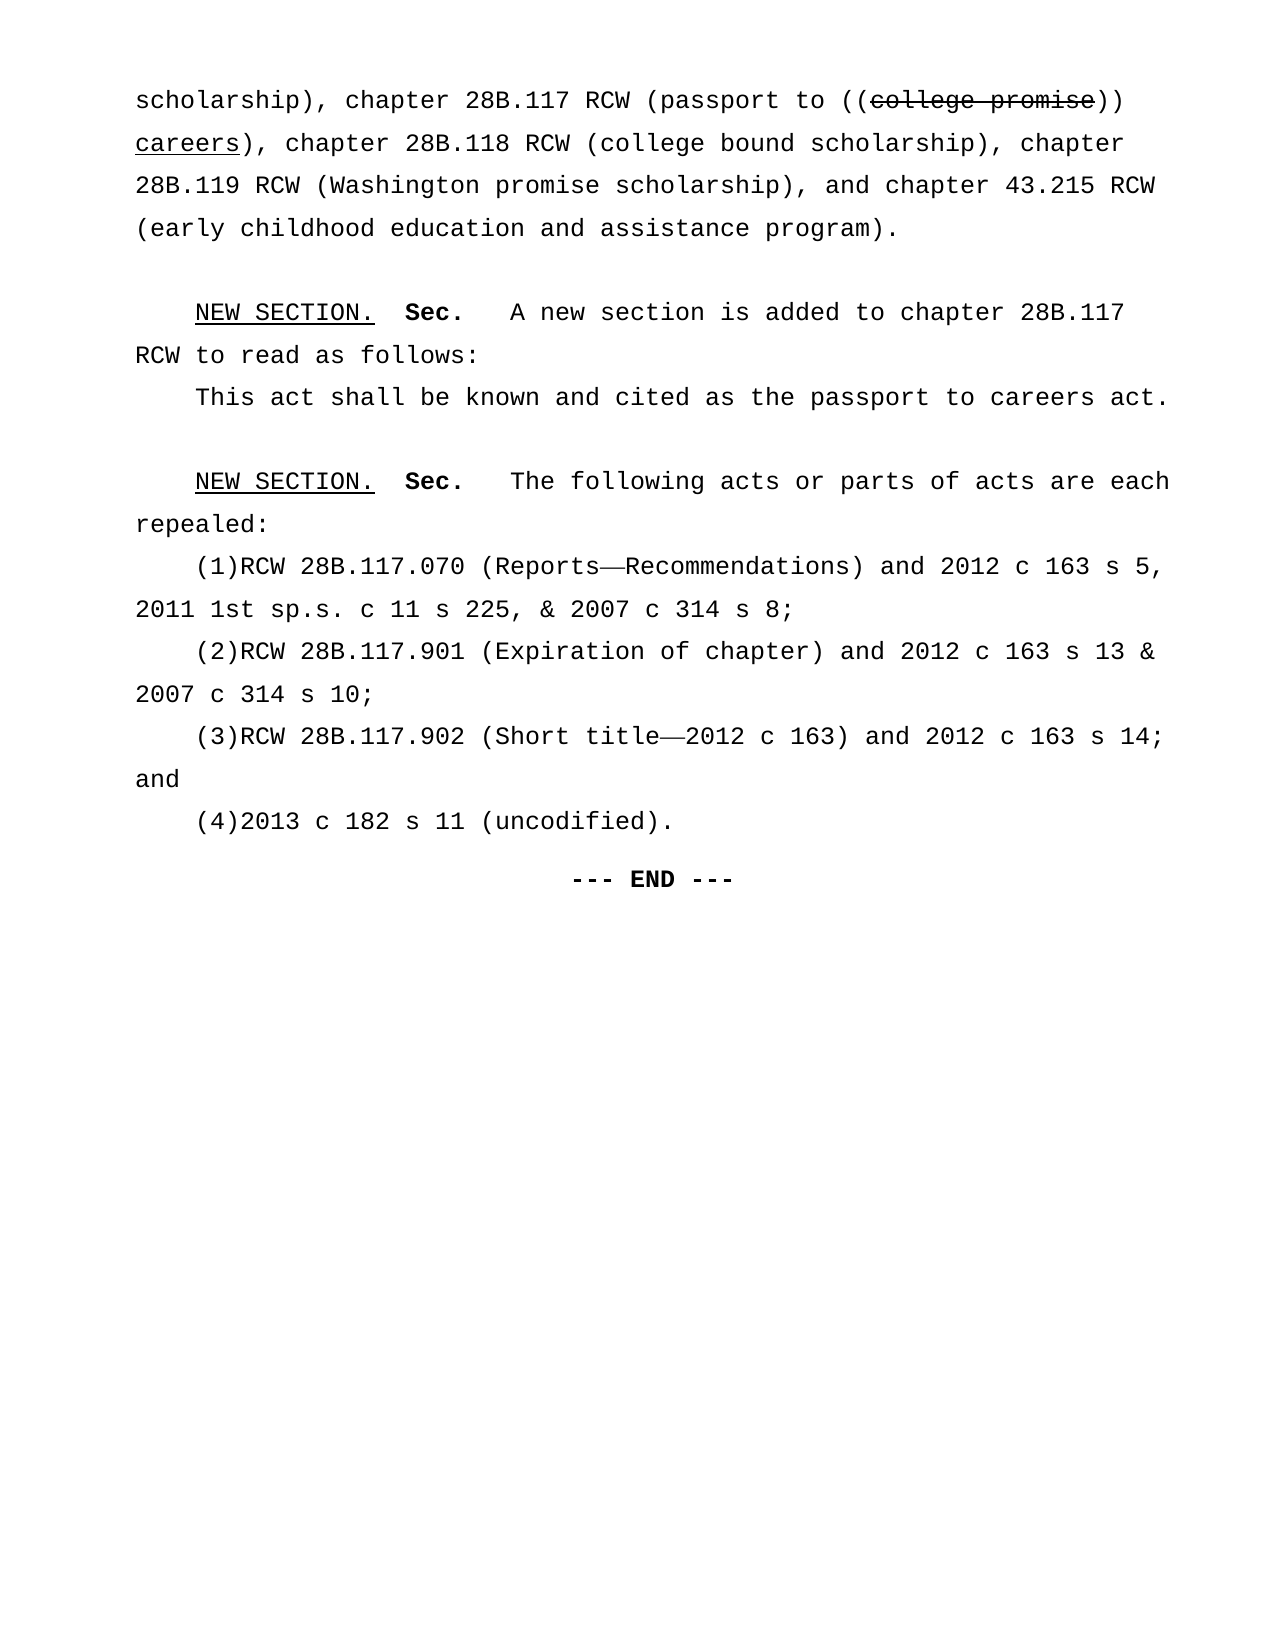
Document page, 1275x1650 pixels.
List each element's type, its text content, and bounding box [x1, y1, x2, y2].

text This act shall be known and cited as the passport to careers act. [135, 372, 1170, 414]
text --- END --- [135, 867, 1170, 895]
text NEW SECTION. Sec. A new section is added to chapter 28B.117 RCW to read as follows: [135, 287, 1170, 372]
text (3)RCW 28B.117.902 (Short title—2012 c 163) and 2012 c 163 s 14; and [135, 711, 1170, 796]
text (2)RCW 28B.117.901 (Expiration of chapter) and 2012 c 163 s 13 & 2007 c 314 s 10; [135, 626, 1170, 711]
text NEW SECTION. Sec. The following acts or parts of acts are each repealed: [135, 456, 1170, 541]
text (1)RCW 28B.117.070 (Reports—Recommendations) and 2012 c 163 s 5, 2011 1st sp.s. c 11 s 225, & 2007 c 314 s 8; [135, 541, 1170, 626]
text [135, 75, 1170, 245]
text (4)2013 c 182 s 11 (uncodified). [135, 796, 1170, 838]
